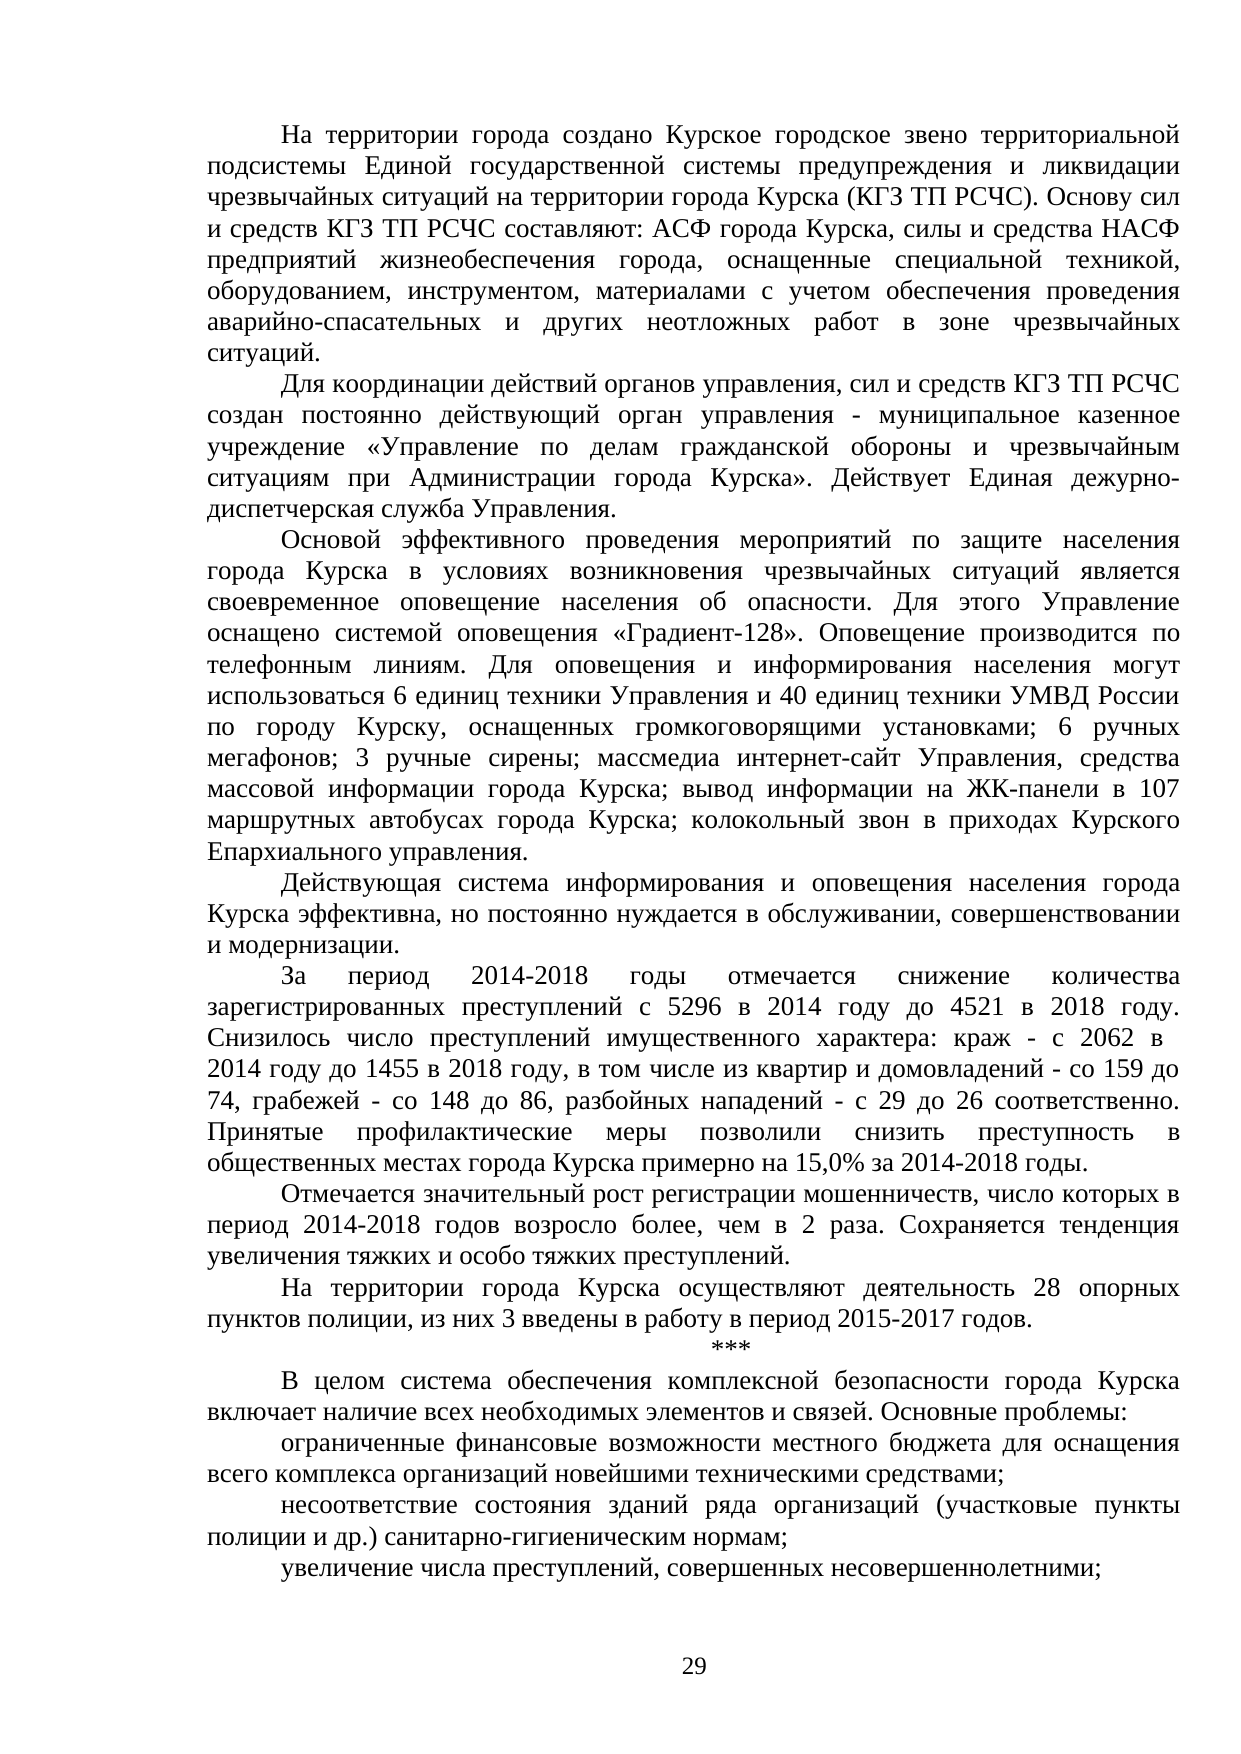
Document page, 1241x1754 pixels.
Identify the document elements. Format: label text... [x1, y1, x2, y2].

text На территории города создано Курское городское звено территориальной подсистемы Единой государственной системы предупреждения и ликвидации чрезвычайных ситуаций на территории города Курска (КГЗ ТП РСЧС). Основу сил и средств КГЗ ТП РСЧС составляют: АСФ города Курска, силы и средства НАСФ предприятий жизнеобеспечения города, оснащенные специальной техникой, оборудованием, инструментом, материалами с учетом обеспечения проведения аварийно-спасательных и других неотложных работ в зоне чрезвычайных ситуаций. [207, 118, 1181, 367]
text несоответствие состояния зданий ряда организаций (участковые пункты полиции и др.) санитарно-гигиеническим нормам; [207, 1489, 1181, 1551]
text Отмечается значительный рост регистрации мошенничеств, число которых в период 2014-2018 годов возросло более, чем в 2 раза. Сохраняется тенденция увеличения тяжких и особо тяжких преступлений. [207, 1177, 1181, 1271]
text Для координации действий органов управления, сил и средств КГЗ ТП РСЧС создан постоянно действующий орган управления - муниципальное казенное учреждение «Управление по делам гражданской обороны и чрезвычайным ситуациям при Администрации города Курска». Действует Единая дежурно-диспетчерская служба Управления. [207, 367, 1181, 523]
text В целом система обеспечения комплексной безопасности города Курска включает наличие всех необходимых элементов и связей. Основные проблемы: [207, 1364, 1181, 1426]
text Действующая система информирования и оповещения населения города Курска эффективна, но постоянно нуждается в обслуживании, совершенствовании и модернизации. [207, 866, 1181, 959]
text *** [207, 1333, 1181, 1364]
text На территории города Курска осуществляют деятельность 28 опорных пунктов полиции, из них 3 введены в работу в период 2015-2017 годов. [207, 1271, 1181, 1333]
text Основой эффективного проведения мероприятий по защите населения города Курска в условиях возникновения чрезвычайных ситуаций является своевременное оповещение населения об опасности. Для этого Управление оснащено системой оповещения «Градиент-128». Оповещение производится по телефонным линиям. Для оповещения и информирования населения могут использоваться 6 единиц техники Управления и 40 единиц техники УМВД России по городу Курску, оснащенных громкоговорящими установками; 6 ручных мегафонов; 3 ручные сирены; массмедиа интернет-сайт Управления, средства массовой информации города Курска; вывод информации на ЖК-панели в 107 маршрутных автобусах города Курска; колокольный звон в приходах Курского Епархиального управления. [207, 523, 1181, 866]
text увеличение числа преступлений, совершенных несовершеннолетними; [207, 1551, 1181, 1582]
text ограниченные финансовые возможности местного бюджета для оснащения всего комплекса организаций новейшими техническими средствами; [207, 1426, 1181, 1489]
text За период 2014-2018 годы отмечается снижение количества зарегистрированных преступлений с 5296 в 2014 году до 4521 в 2018 году. Снизилось число преступлений имущественного характера: краж - с 2062 в 2014 году до 1455 в 2018 году, в том числе из квартир и домовладений - со 159 до 74, грабежей - со 148 до 86, разбойных нападений - с 29 до 26 соответственно. Принятые профилактические меры позволили снизить преступность в общественных местах города Курска примерно на 15,0% за 2014-2018 годы. [207, 959, 1181, 1177]
